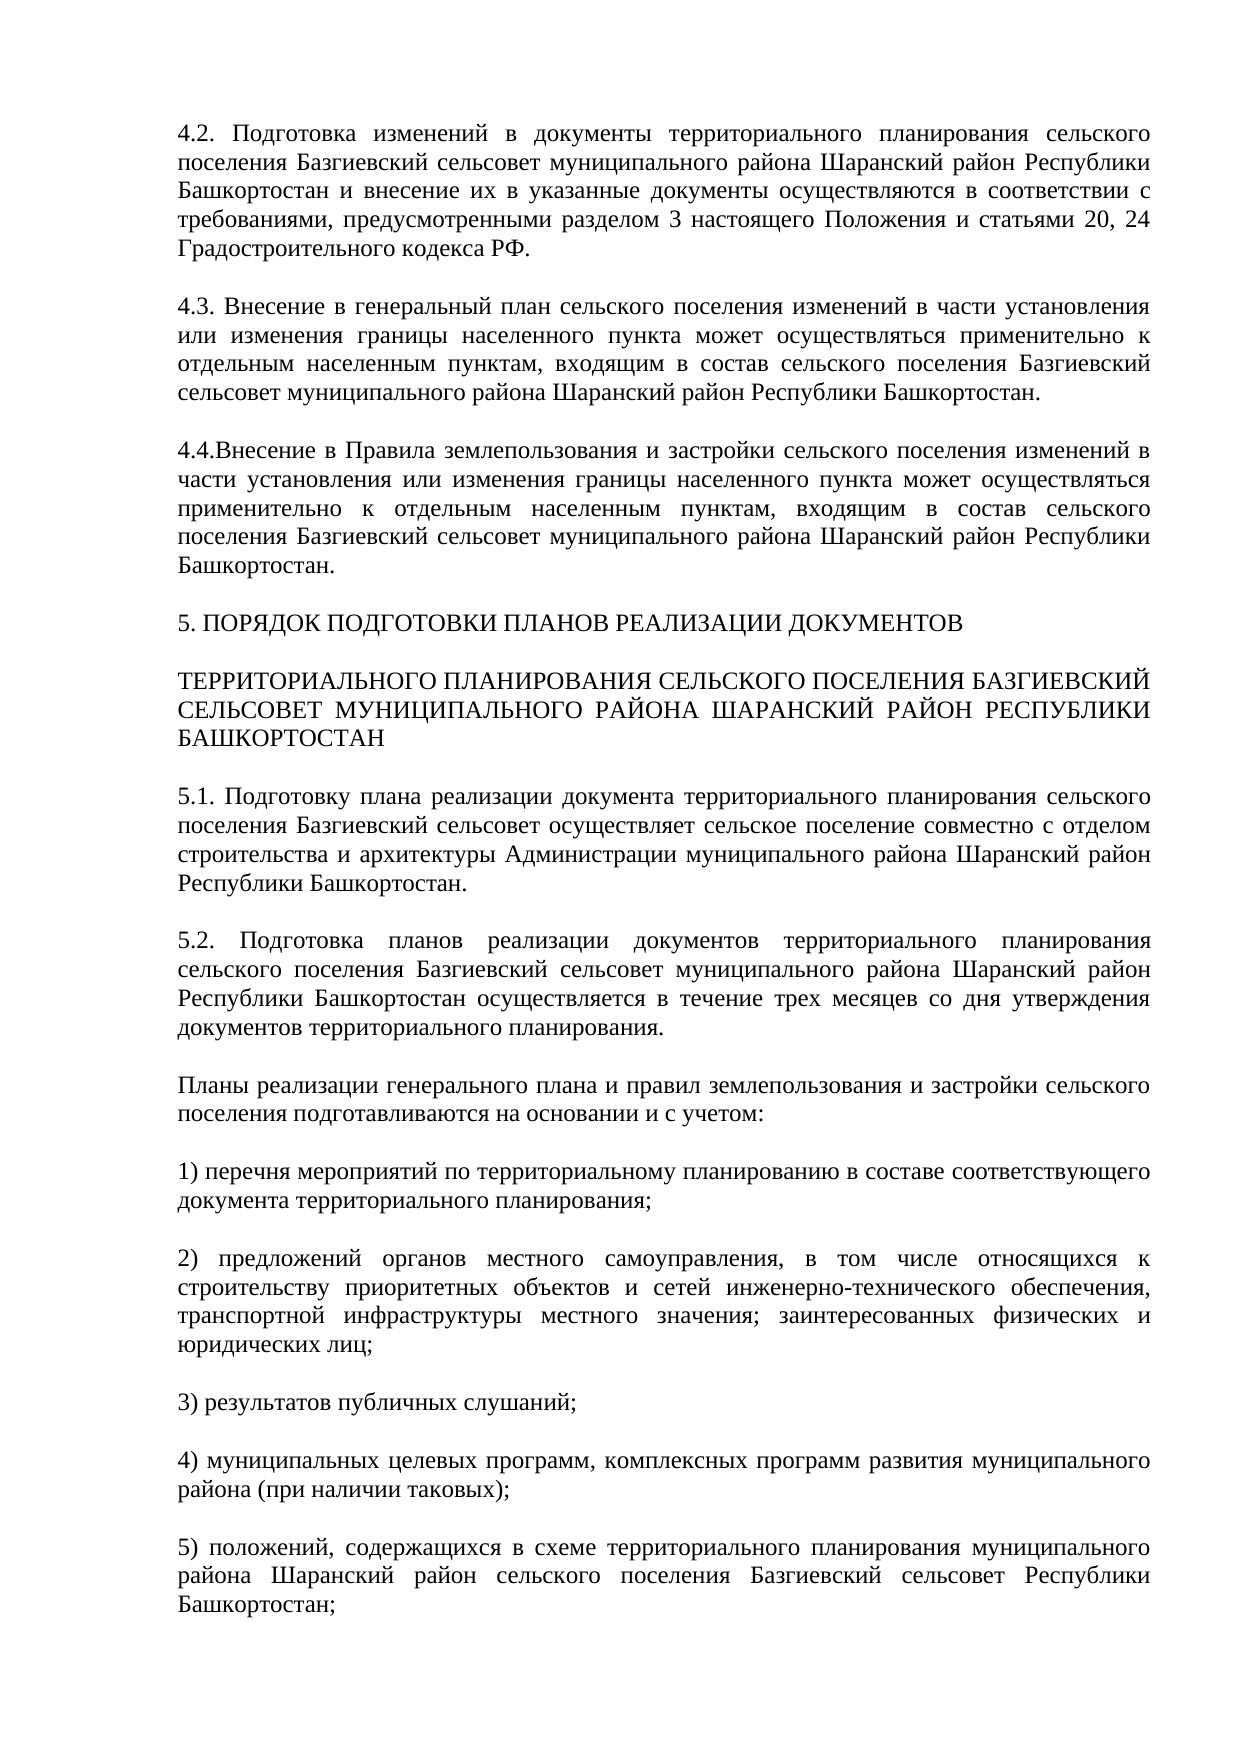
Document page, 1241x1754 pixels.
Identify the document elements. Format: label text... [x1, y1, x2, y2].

text ТЕРРИТОРИАЛЬНОГО ПЛАНИРОВАНИЯ СЕЛЬСКОГО ПОСЕЛЕНИЯ БАЗГИЕВСКИЙ СЕЛЬСОВЕТ МУНИЦИПАЛЬНОГО РАЙОНА ШАРАНСКИЙ РАЙОН РЕСПУБЛИКИ БАШКОРТОСТАН [177, 666, 1152, 752]
text 1) перечня мероприятий по территориальному планированию в составе соответствующего документа территориального планирования; [177, 1156, 1152, 1214]
text 4.3. Внесение в генеральный план сельского поселения изменений в части установления или изменения границы населенного пункта может осуществляться применительно к отдельным населенным пунктам, входящим в состав сельского поселения Базгиевский сельсовет муниципального района Шаранский район Республики Башкортостан. [177, 291, 1152, 406]
text 4.4.Внесение в Правила землепользования и застройки сельского поселения изменений в части установления или изменения границы населенного пункта может осуществляться применительно к отдельным населенным пунктам, входящим в состав сельского поселения Базгиевский сельсовет муниципального района Шаранский район Республики Башкортостан. [177, 435, 1152, 579]
text 5) положений, содержащихся в схеме территориального планирования муниципального района Шаранский район сельского поселения Базгиевский сельсовет Республики Башкортостан; [177, 1532, 1152, 1618]
text 4) муниципальных целевых программ, комплексных программ развития муниципального района (при наличии таковых); [177, 1445, 1152, 1503]
text 5.1. Подготовку плана реализации документа территориального планирования сельского поселения Базгиевский сельсовет осуществляет сельское поселение совместно с отделом строительства и архитектуры Администрации муниципального района Шаранский район Республики Башкортостан. [177, 781, 1152, 896]
text 5. ПОРЯДОК ПОДГОТОВКИ ПЛАНОВ РЕАЛИЗАЦИИ ДОКУМЕНТОВ [177, 608, 1152, 637]
text 2) предложений органов местного самоуправления, в том числе относящихся к строительству приоритетных объектов и сетей инженерно-технического обеспечения, транспортной инфраструктуры местного значения; заинтересованных физических и юридических лиц; [177, 1243, 1152, 1358]
text 3) результатов публичных слушаний; [177, 1387, 1152, 1416]
text 5.2. Подготовка планов реализации документов территориального планирования сельского поселения Базгиевский сельсовет муниципального района Шаранский район Республики Башкортостан осуществляется в течение трех месяцев со дня утверждения документов территориального планирования. [177, 926, 1152, 1041]
text Планы реализации генерального плана и правил землепользования и застройки сельского поселения подготавливаются на основании и с учетом: [177, 1070, 1152, 1127]
text 4.2. Подготовка изменений в документы территориального планирования сельского поселения Базгиевский сельсовет муниципального района Шаранский район Республики Башкортостан и внесение их в указанные документы осуществляются в соответствии с требованиями, предусмотренными разделом 3 настоящего Положения и статьями 20, 24 Градостроительного кодекса РФ. [177, 118, 1152, 262]
